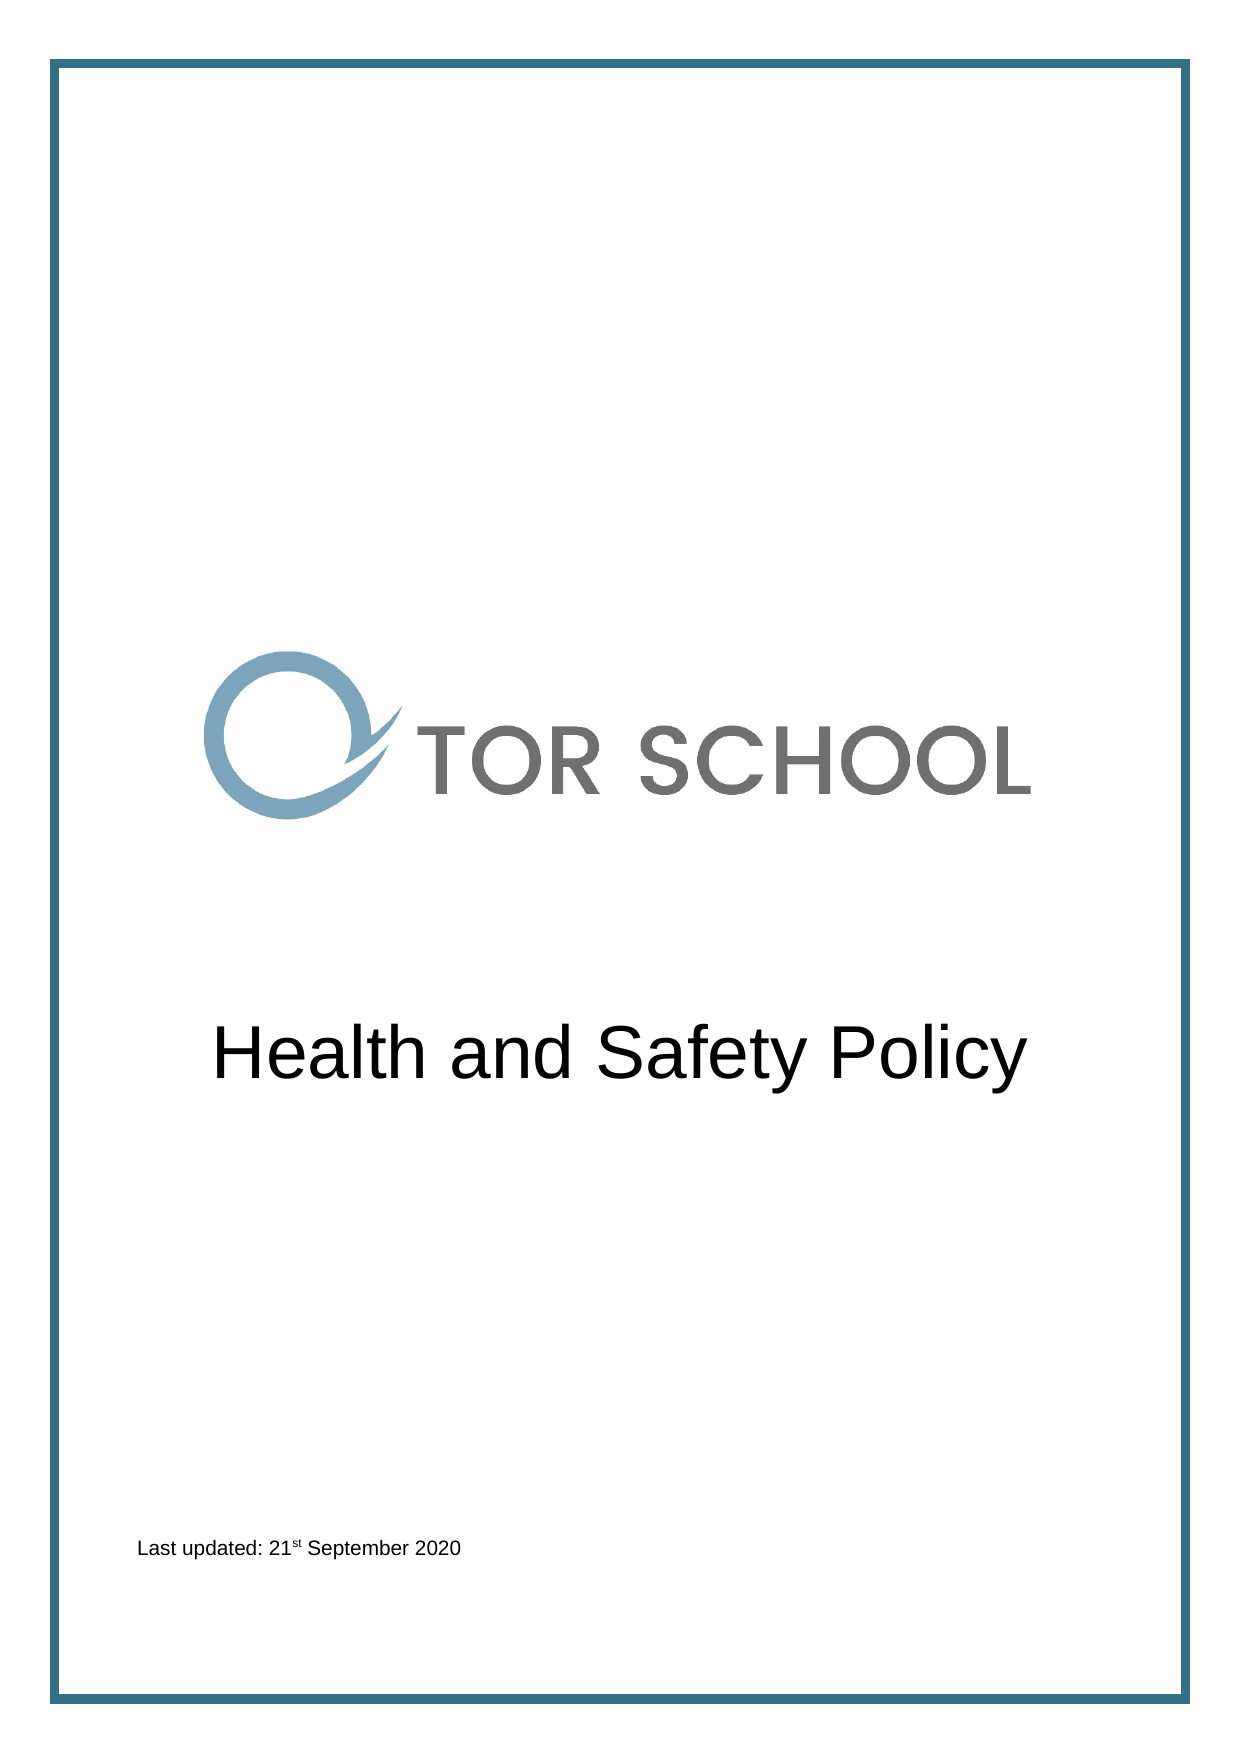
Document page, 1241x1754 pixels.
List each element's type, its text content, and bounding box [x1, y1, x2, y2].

text Health and Safety Policy [150, 1008, 1090, 1094]
picture [150, 608, 1091, 863]
